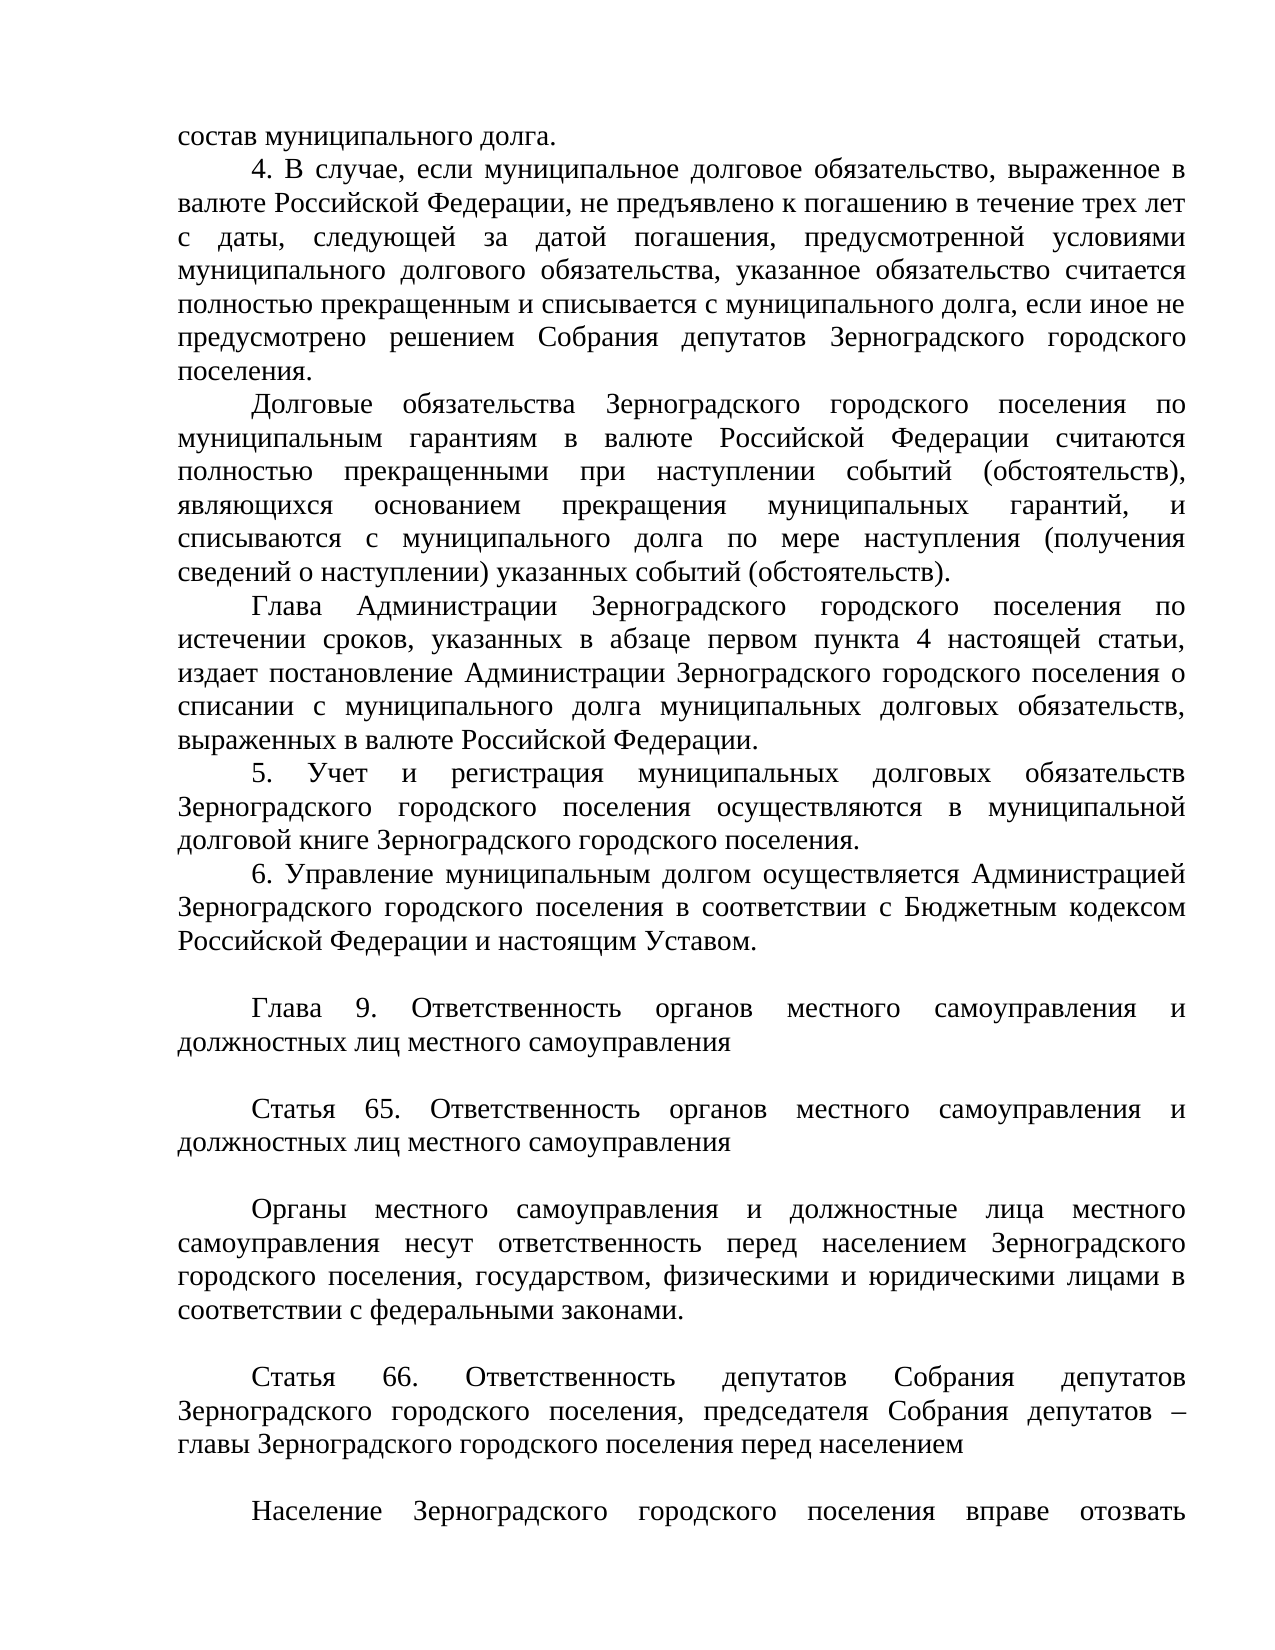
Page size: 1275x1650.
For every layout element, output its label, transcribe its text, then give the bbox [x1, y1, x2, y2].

text Долговые обязательства Зерноградского городского поселения по муниципальным гарантиям в валюте Российской Федерации считаются полностью прекращенными при наступлении событий (обстоятельств), являющихся основанием прекращения муниципальных гарантий, и списываются с муниципального долга по мере наступления (получения сведений о наступлении) указанных событий (обстоятельств). [177, 386, 1186, 588]
text 6. Управление муниципальным долгом осуществляется Администрацией Зерноградского городского поселения в соответствии с Бюджетным кодексом Российской Федерации и настоящим Уставом. [177, 856, 1186, 957]
text 4. В случае, если муниципальное долговое обязательство, выраженное в валюте Российской Федерации, не предъявлено к погашению в течение трех лет с даты, следующей за датой погашения, предусмотренной условиями муниципального долгового обязательства, указанное обязательство считается полностью прекращенным и списывается с муниципального долга, если иное не предусмотрено решением Собрания депутатов Зерноградского городского поселения. [177, 152, 1186, 386]
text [177, 1493, 1186, 1527]
text Глава Администрации Зерноградского городского поселения по истечении сроков, указанных в абзаце первом пункта 4 настоящей статьи, издает постановление Администрации Зерноградского городского поселения о списании с муниципального долга муниципальных долговых обязательств, выраженных в валюте Российской Федерации. [177, 588, 1186, 755]
text Статья 66. Ответственность депутатов Собрания депутатов Зерноградского городского поселения, председателя Собрания депутатов – главы Зерноградского городского поселения перед населением [177, 1359, 1186, 1460]
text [177, 118, 1186, 152]
text Глава 9. Ответственность органов местного самоуправления и должностных лиц местного самоуправления [177, 990, 1186, 1057]
text Органы местного самоуправления и должностные лица местного самоуправления несут ответственность перед населением Зерноградского городского поселения, государством, физическими и юридическими лицами в соответствии с федеральными законами. [177, 1191, 1186, 1326]
text 5. Учет и регистрация муниципальных долговых обязательств Зерноградского городского поселения осуществляются в муниципальной долговой книге Зерноградского городского поселения. [177, 755, 1186, 856]
text Статья 65. Ответственность органов местного самоуправления и должностных лиц местного самоуправления [177, 1091, 1186, 1158]
